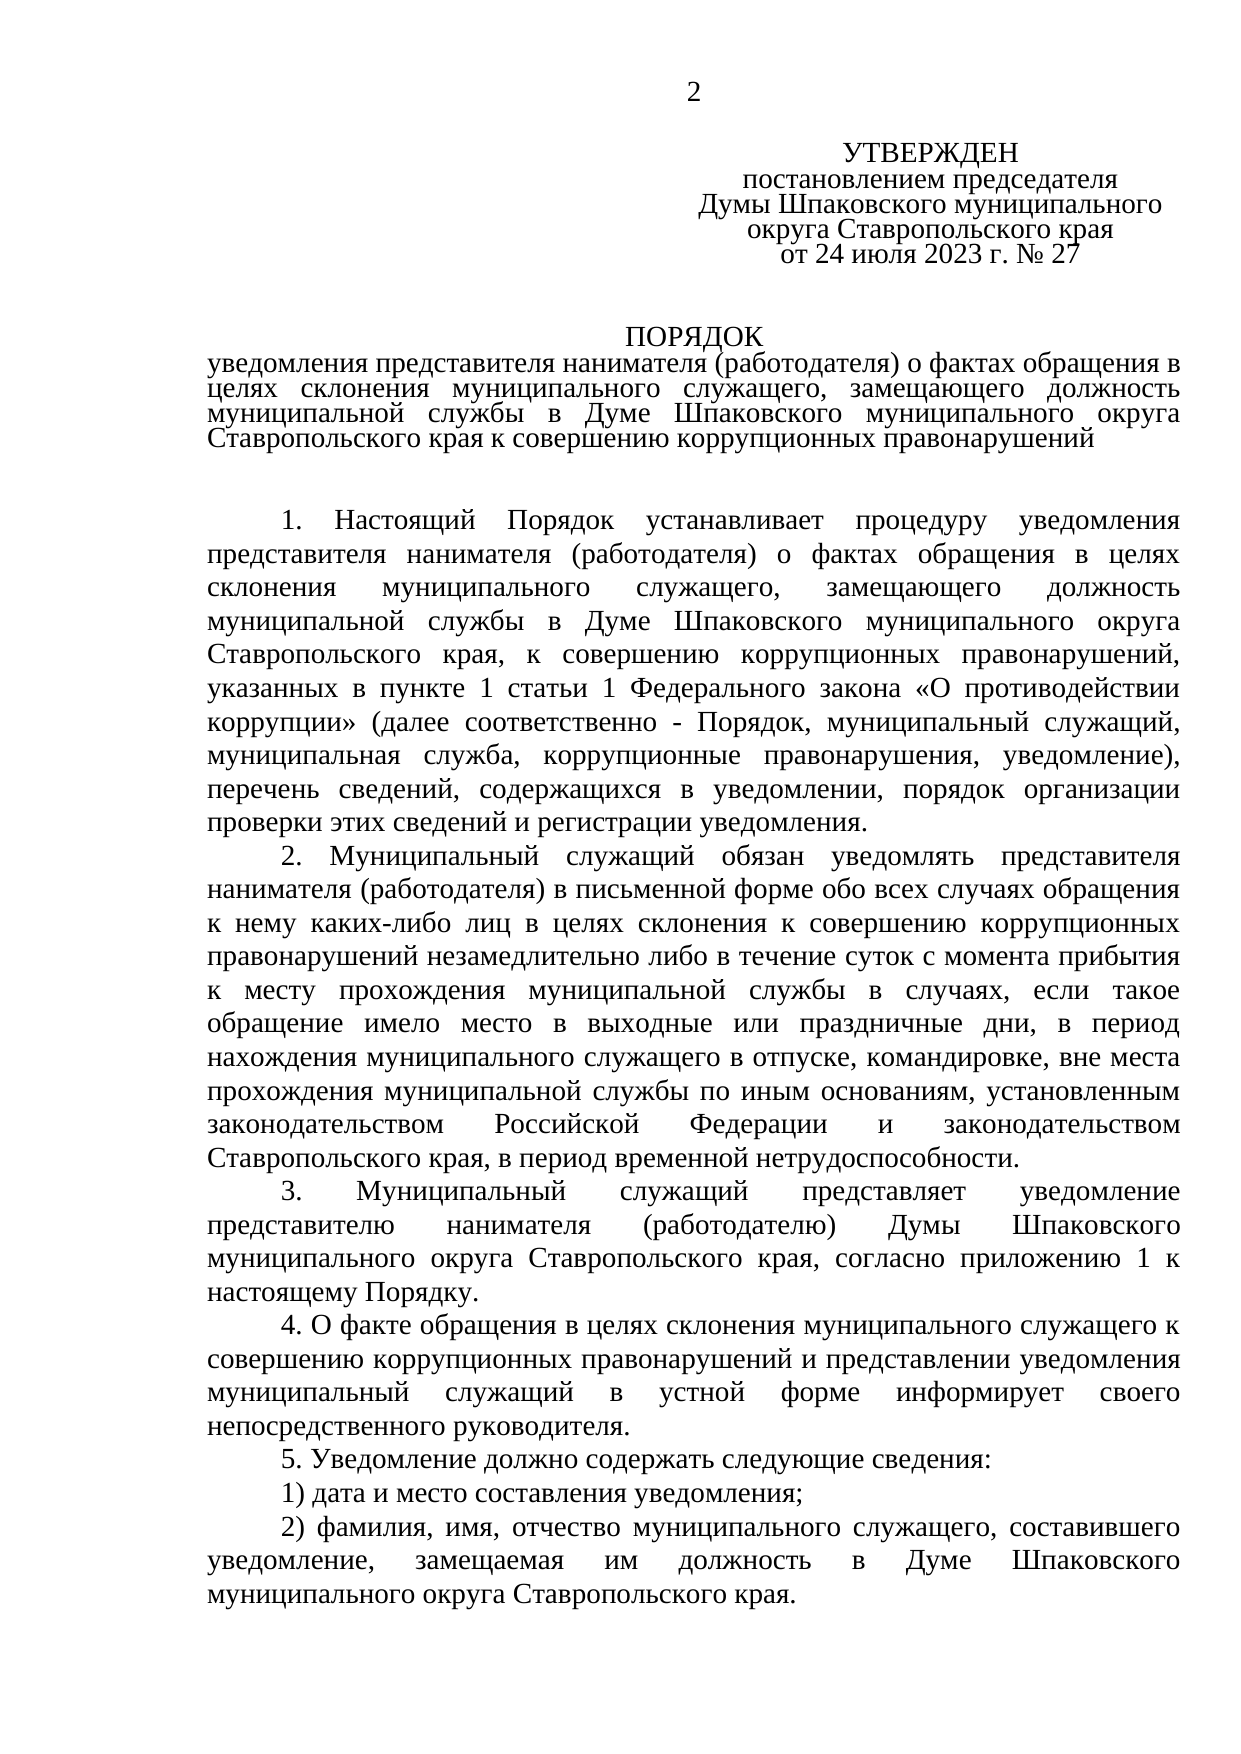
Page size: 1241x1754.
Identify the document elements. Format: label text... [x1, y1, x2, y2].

text 1) дата и место составления уведомления; [207, 1475, 1181, 1509]
text уведомления представителя нанимателя (работодателя) о фактах обращения в целях склонения муниципального служащего, замещающего должность муниципальной службы в Думе Шпаковского муниципального округа Ставропольского края к совершению коррупционных правонарушений [207, 352, 1181, 452]
text 2) фамилия, имя, отчество муниципального служащего, составившего уведомление, замещаемая им должность в Думе Шпаковского муниципального округа Ставропольского края. [207, 1509, 1181, 1609]
text постановлением председателя [679, 169, 1181, 194]
title УТВЕРЖДЕН [679, 135, 1181, 169]
text ПОРЯДОК [207, 319, 1181, 352]
text от 24 июля 2023 г. № 27 [679, 244, 1181, 269]
text 4. О факте обращения в целях склонения муниципального служащего к совершению коррупционных правонарушений и представлении уведомления муниципальный служащий в устной форме информирует своего непосредственного руководителя. [207, 1307, 1181, 1442]
text 5. Уведомление должно содержать следующие сведения: [207, 1442, 1181, 1475]
text 2. Муниципальный служащий обязан уведомлять представителя нанимателя (работодателя) в письменной форме обо всех случаях обращения к нему каких-либо лиц в целях склонения к совершению коррупционных правонарушений незамедлительно либо в течение суток с момента прибытия к месту прохождения муниципальной службы в случаях, если такое обращение имело место в выходные или праздничные дни, в период нахождения муниципального служащего в отпуске, командировке, вне места прохождения муниципальной службы по иным основаниям, установленным законодательством Российской Федерации и законодательством Ставропольского края, в период временной нетрудоспособности. [207, 838, 1181, 1173]
text 3. Муниципальный служащий представляет уведомление представителю нанимателя (работодателю) Думы Шпаковского муниципального округа Ставропольского края, согласно приложению 1 к настоящему Порядку. [207, 1173, 1181, 1307]
text Думы Шпаковского муниципального округа Ставропольского края [679, 194, 1181, 244]
text 1. Настоящий Порядок устанавливает процедуру уведомления представителя нанимателя (работодателя) о фактах обращения в целях склонения муниципального служащего, замещающего должность муниципальной службы в Думе Шпаковского муниципального округа Ставропольского края, к совершению коррупционных правонарушений, указанных в пункте 1 статьи 1 Федерального закона «О противодействии коррупции» (далее соответственно - Порядок, муниципальный служащий, муниципальная служба, коррупционные правонарушения, уведомление), перечень сведений, содержащихся в уведомлении, порядок организации проверки этих сведений и регистрации уведомления. [207, 502, 1181, 838]
